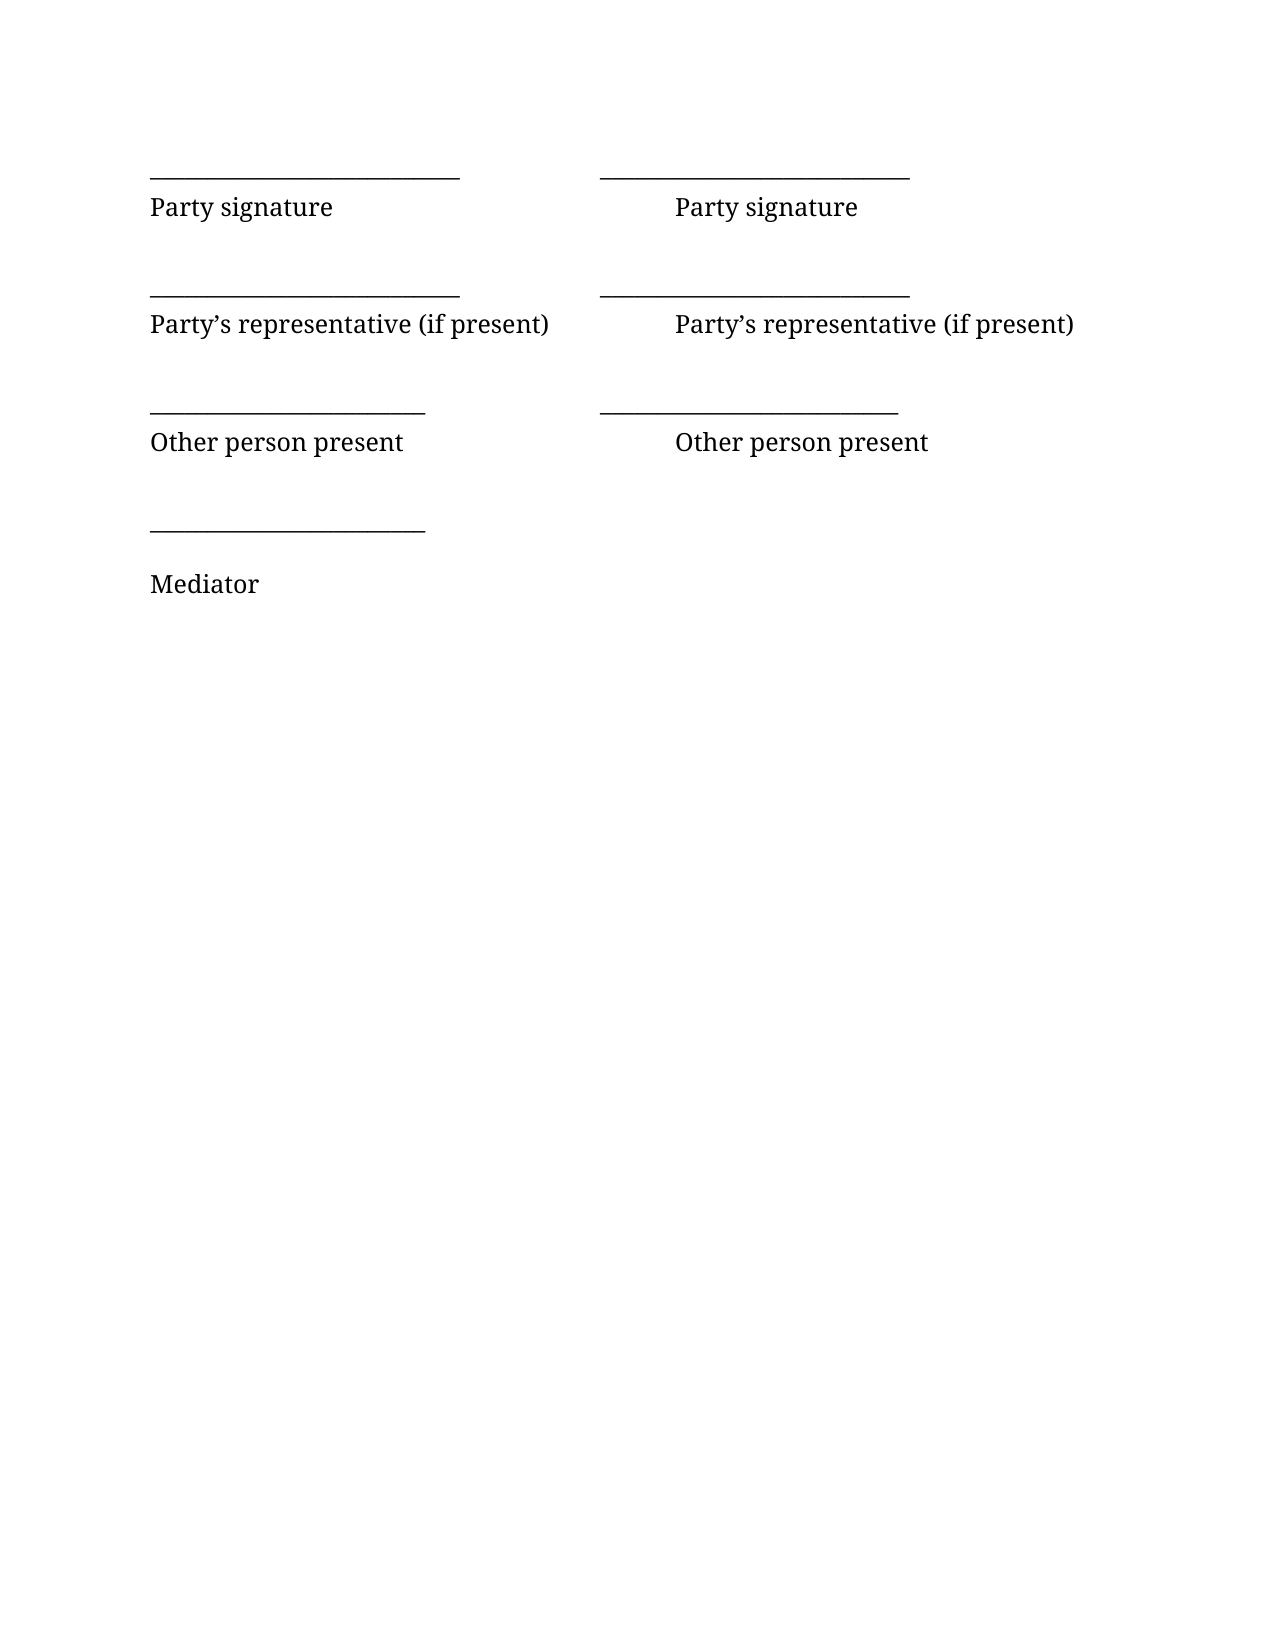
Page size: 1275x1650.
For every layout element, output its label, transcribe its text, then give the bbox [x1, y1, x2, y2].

text ___________________________ ___________________________ [150, 150, 1125, 184]
text Mediator [150, 567, 1125, 601]
text Party’s representative (if present) Party’s representative (if present) [150, 307, 1125, 341]
text ________________________ [150, 502, 1125, 537]
text ________________________ __________________________ [150, 385, 1125, 419]
text Other person present Other person present [150, 424, 1125, 458]
text Party signature Party signature [150, 189, 1125, 223]
text ___________________________ ___________________________ [150, 267, 1125, 302]
